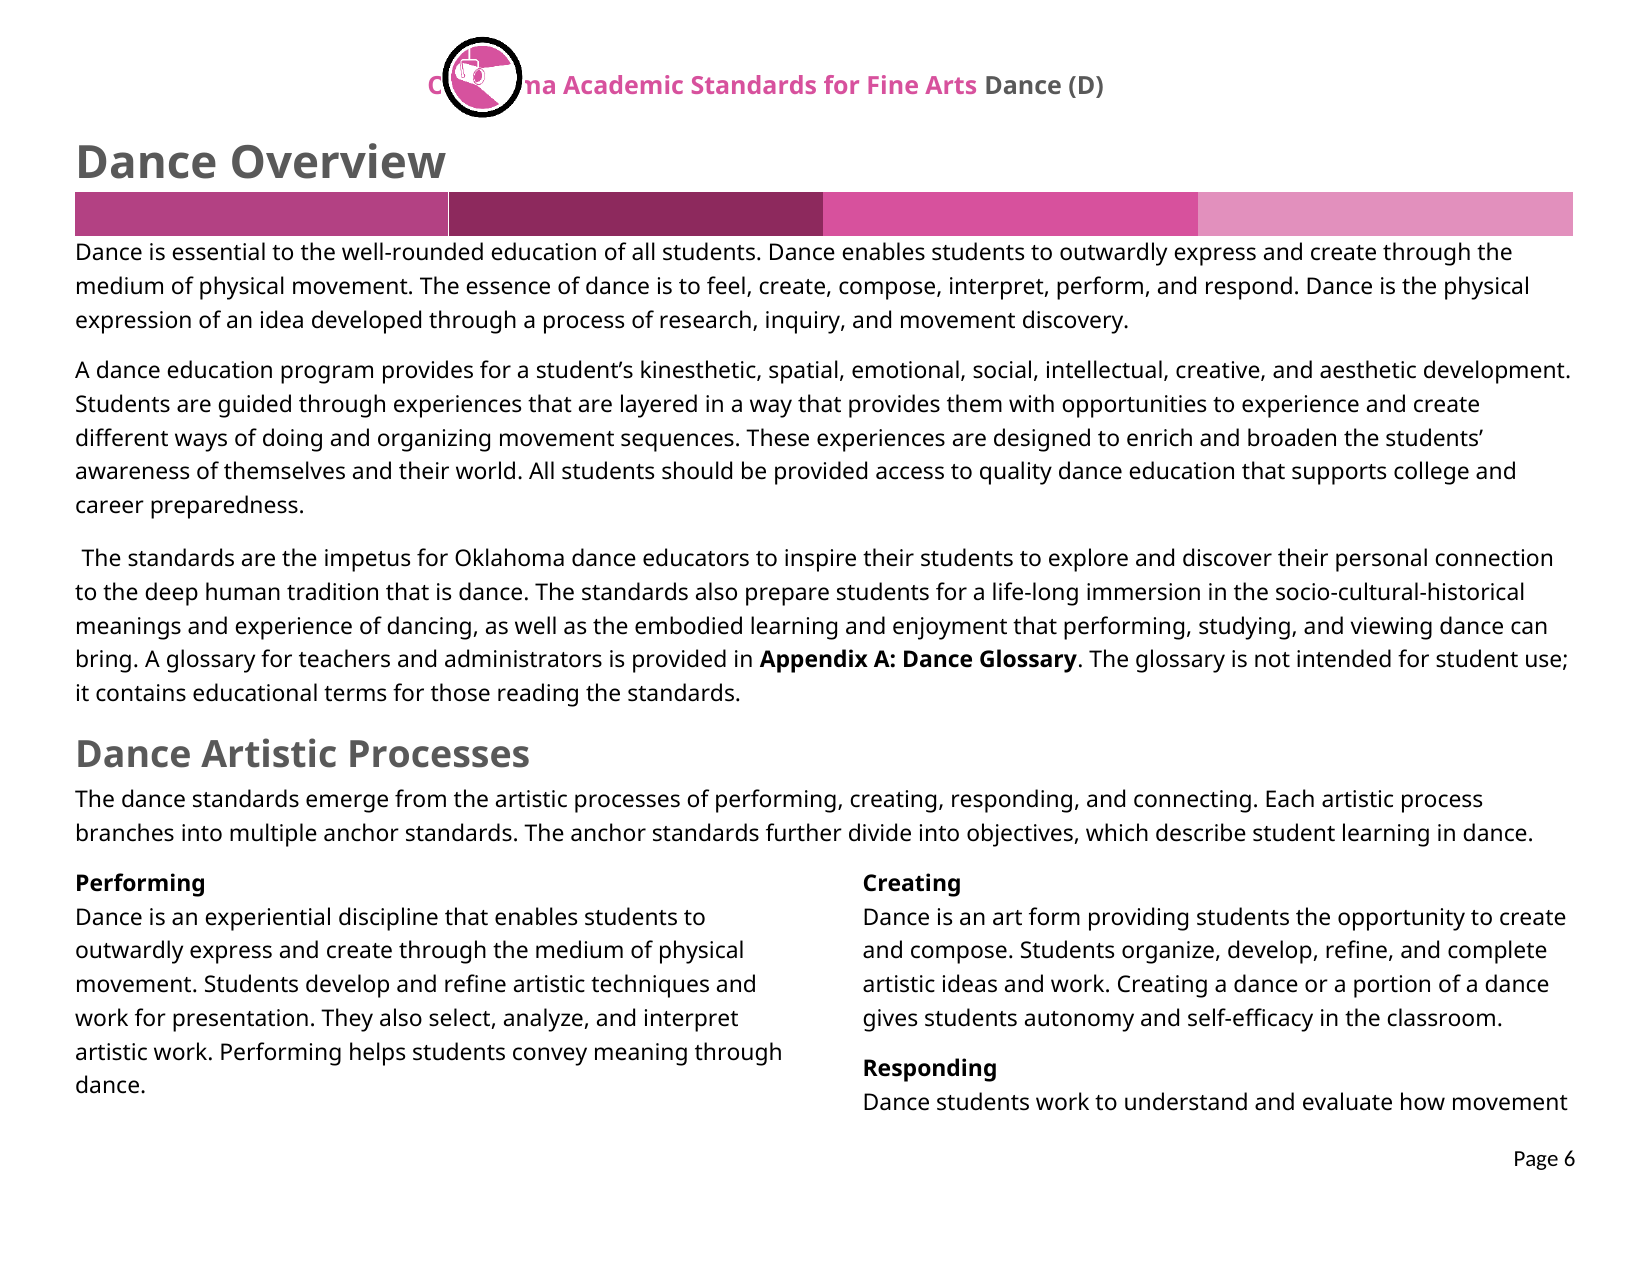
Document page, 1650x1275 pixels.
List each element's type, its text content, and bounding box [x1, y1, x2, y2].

text Performing Dance is an experiential discipline that enables students to outwardly express and create through the medium of physical movement. Students develop and refine artistic techniques and work for presentation. They also select, analyze, and interpret artistic work. Performing helps students convey meaning through dance. [75, 867, 787, 1101]
text A dance education program provides for a student’s kinesthetic, spatial, emotional, social, intellectual, creative, and aesthetic development. Students are guided through experiences that are layered in a way that provides them with opportunities to experience and create different ways of doing and organizing movement sequences. These experiences are designed to enrich and broaden the students’ awareness of themselves and their world. All students should be provided access to quality dance education that supports college and career preparedness. [75, 354, 1575, 520]
text Creating Dance is an art form providing students the opportunity to create and compose. Students organize, develop, refine, and complete artistic ideas and work. Creating a dance or a portion of a dance gives students autonomy and self-efficacy in the classroom. [862, 867, 1575, 1033]
table_header [823, 192, 1198, 236]
text The dance standards emerge from the artistic processes of performing, creating, responding, and connecting. Each artistic process branches into multiple anchor standards. The anchor standards further divide into objectives, which describe student learning in dance. [75, 783, 1575, 848]
table_header [1198, 192, 1573, 236]
table_header [75, 192, 448, 236]
text Dance Overview [75, 129, 1575, 192]
text The standards are the impetus for Oklahoma dance educators to inspire their students to explore and discover their personal connection to the deep human tradition that is dance. The standards also prepare students for a life-long immersion in the socio-cultural-historical meanings and experience of dancing, as well as the embodied learning and enjoyment that performing, studying, and viewing dance can bring. A glossary for teachers and administrators is provided in Appendix A: Dance Glossary. The glossary is not intended for student use; it contains educational terms for those reading the standards. [75, 539, 1575, 708]
text Dance is essential to the well-rounded education of all students. Dance enables students to outwardly express and create through the medium of physical movement. The essence of dance is to feel, create, compose, interpret, perform, and respond. Dance is the physical expression of an idea developed through a process of research, inquiry, and movement discovery. [75, 236, 1575, 335]
text Dance Artistic Processes [75, 728, 1575, 779]
table_header [449, 192, 823, 236]
picture [441, 33, 525, 118]
